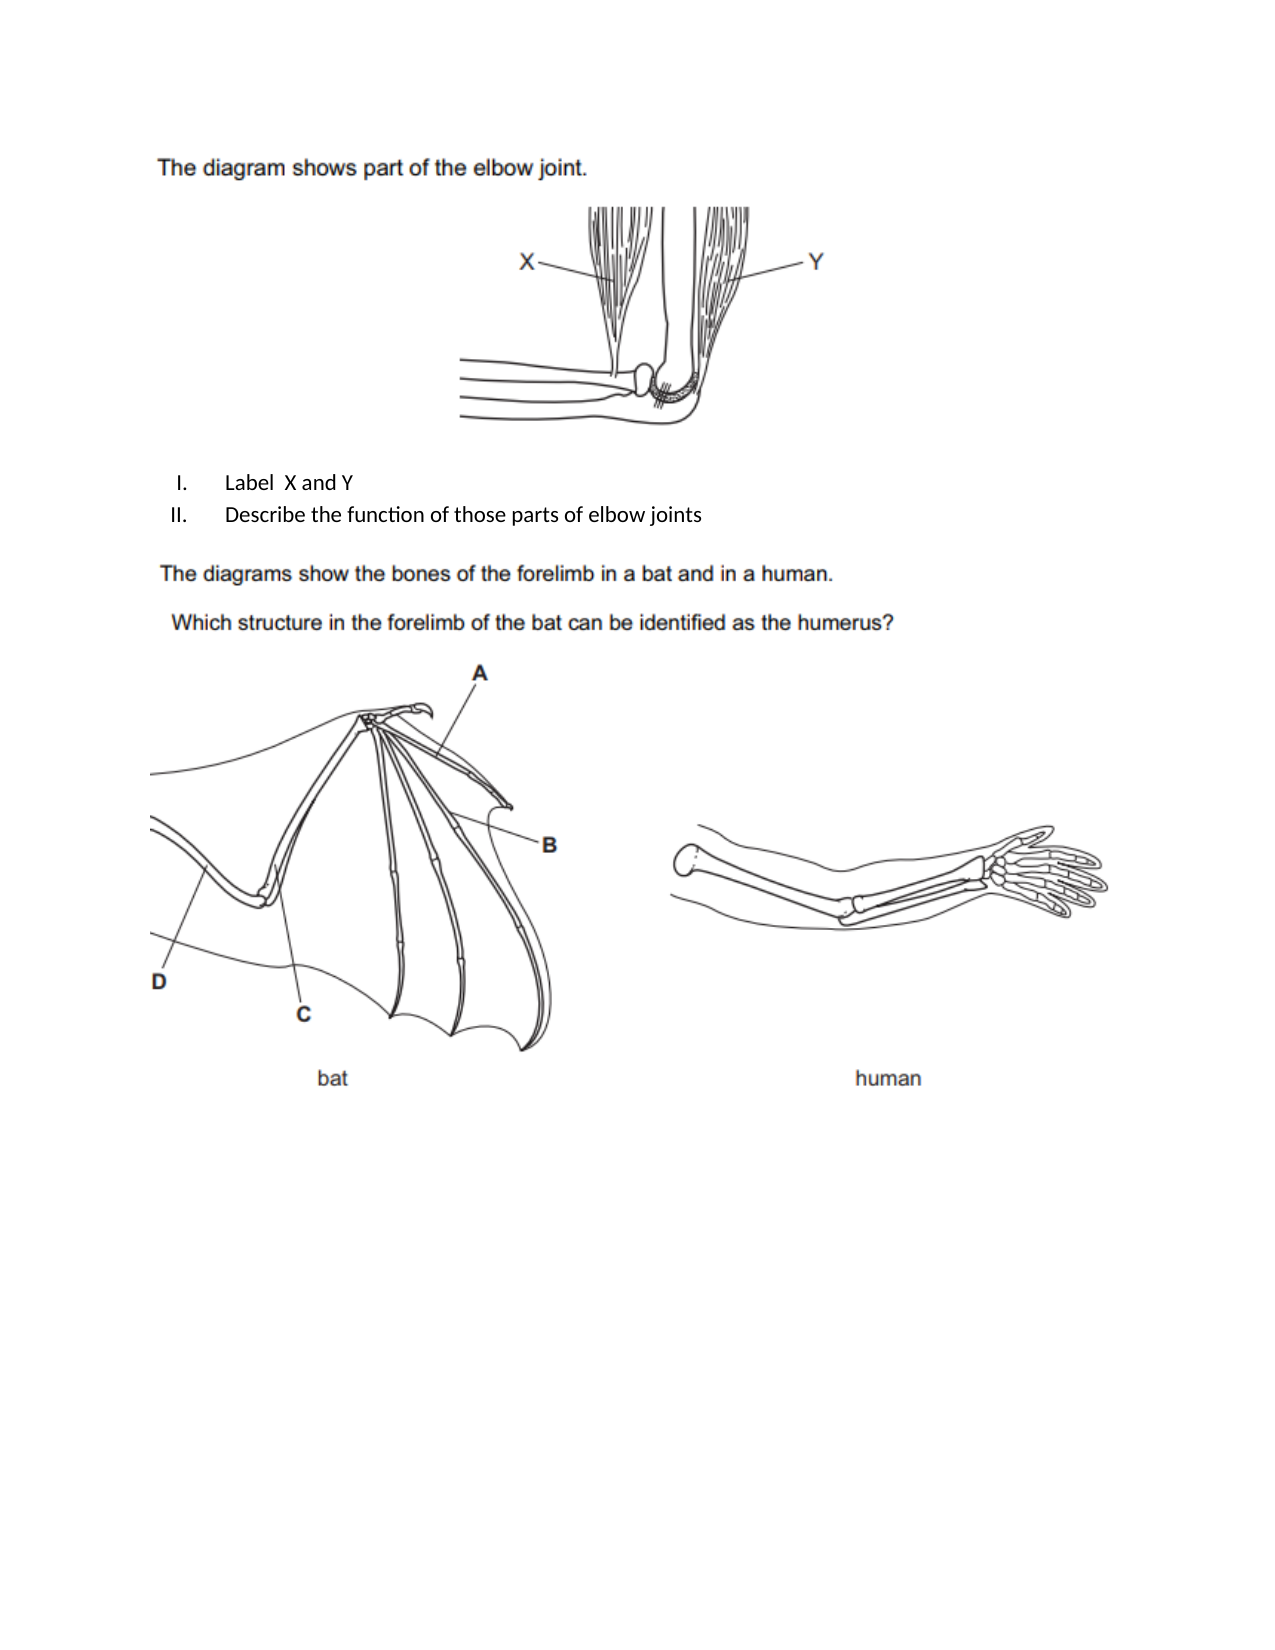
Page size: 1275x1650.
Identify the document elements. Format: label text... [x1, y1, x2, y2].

list Describe the function of those parts of elbow joints [187, 500, 1125, 528]
picture [150, 553, 1125, 1117]
picture [150, 150, 954, 443]
list Label X and Y [187, 468, 1125, 496]
